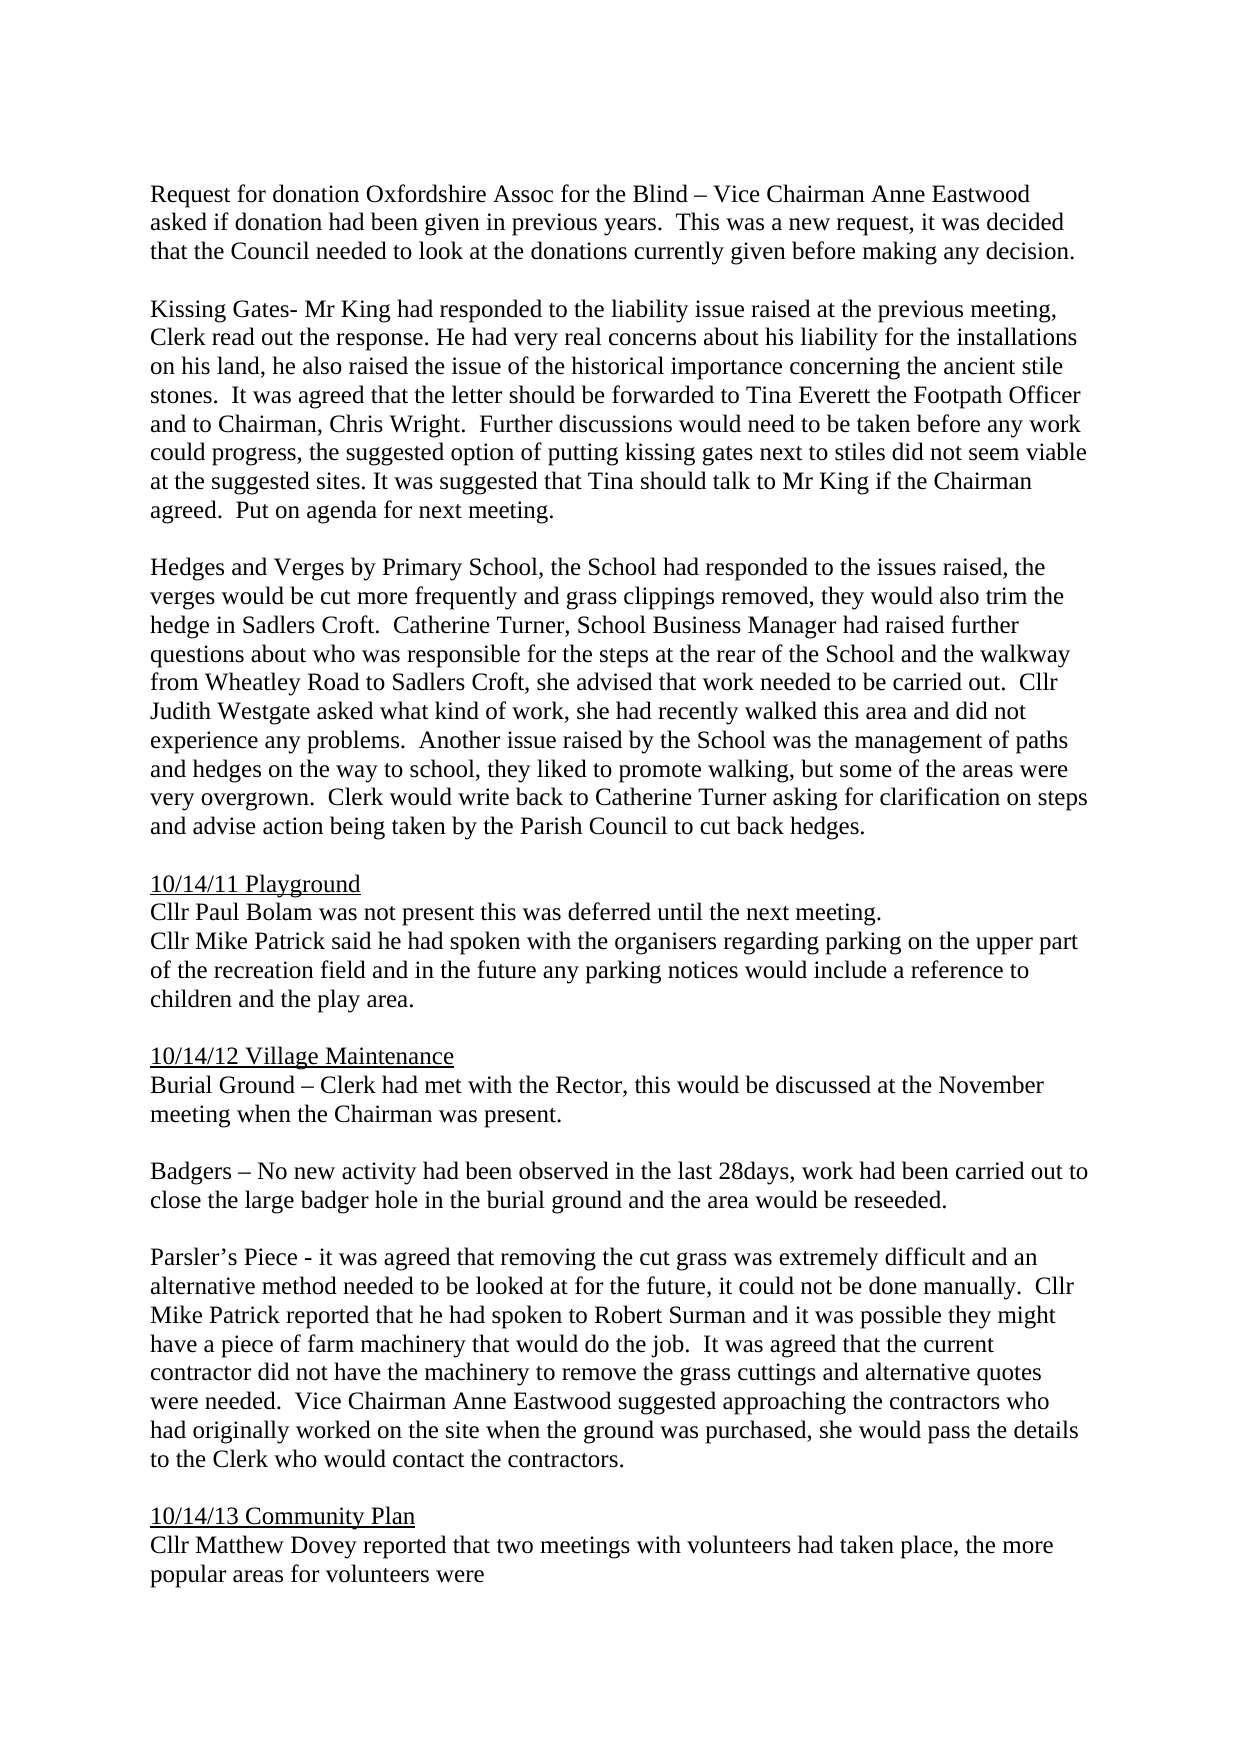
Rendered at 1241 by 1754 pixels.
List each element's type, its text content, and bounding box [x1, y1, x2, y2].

text Cllr Paul Bolam was not present this was deferred until the next meeting. [150, 897, 1090, 926]
text Parsler’s Piece - it was agreed that removing the cut grass was extremely difficult and an alternative method needed to be looked at for the future, it could not be done manually. Cllr Mike Patrick reported that he had spoken to Robert Surman and it was possible they might have a piece of farm machinery that would do the job. It was agreed that the current contractor did not have the machinery to remove the grass cuttings and alternative quotes were needed. Vice Chairman Anne Eastwood suggested approaching the contractors who had originally worked on the site when the ground was purchased, she would pass the details to the Clerk who would contact the contractors. [150, 1242, 1090, 1472]
text Request for donation Oxfordshire Assoc for the Blind – Vice Chairman Anne Eastwood asked if donation had been given in previous years. This was a new request, it was decided that the Council needed to look at the donations currently given before making any decision. [150, 179, 1090, 265]
text Hedges and Verges by Primary School, the School had responded to the issues raised, the verges would be cut more frequently and grass clippings removed, they would also trim the hedge in Sadlers Croft. Catherine Turner, School Business Manager had raised further questions about who was responsible for the steps at the rear of the School and the walkway from Wheatley Road to Sadlers Croft, she advised that work needed to be carried out. Cllr Judith Westgate asked what kind of work, she had recently walked this area and did not experience any problems. Another issue raised by the School was the management of paths and hedges on the way to school, they liked to promote walking, but some of the areas were very overgrown. Clerk would write back to Catherine Turner asking for clarification on steps and advise action being taken by the Parish Council to cut back hedges. [150, 552, 1090, 840]
text 10/14/12 Village Maintenance [150, 1041, 1090, 1070]
text Cllr Matthew Dovey reported that two meetings with volunteers had taken place, the more popular areas for volunteers were [150, 1530, 1090, 1587]
text Kissing Gates- Mr King had responded to the liability issue raised at the previous meeting, Clerk read out the response. He had very real concerns about his liability for the installations on his land, he also raised the issue of the historical importance concerning the ancient stile stones. It was agreed that the letter should be forwarded to Tina Everett the Footpath Officer and to Chairman, Chris Wright. Further discussions would need to be taken before any work could progress, the suggested option of putting kissing gates next to stiles did not seem viable at the suggested sites. It was suggested that Tina should talk to Mr King if the Chairman agreed. Put on agenda for next meeting. [150, 294, 1090, 524]
text 10/14/13 Community Plan [150, 1501, 1090, 1530]
text Burial Ground – Clerk had met with the Rector, this would be discussed at the November meeting when the Chairman was present. [150, 1070, 1090, 1127]
text Cllr Mike Patrick said he had spoken with the organisers regarding parking on the upper part of the recreation field and in the future any parking notices would include a reference to children and the play area. [150, 926, 1090, 1012]
text 10/14/11 Playground [150, 869, 1090, 897]
text Badgers – No new activity had been observed in the last 28days, work had been carried out to close the large badger hole in the burial ground and the area would be reseeded. [150, 1156, 1090, 1214]
